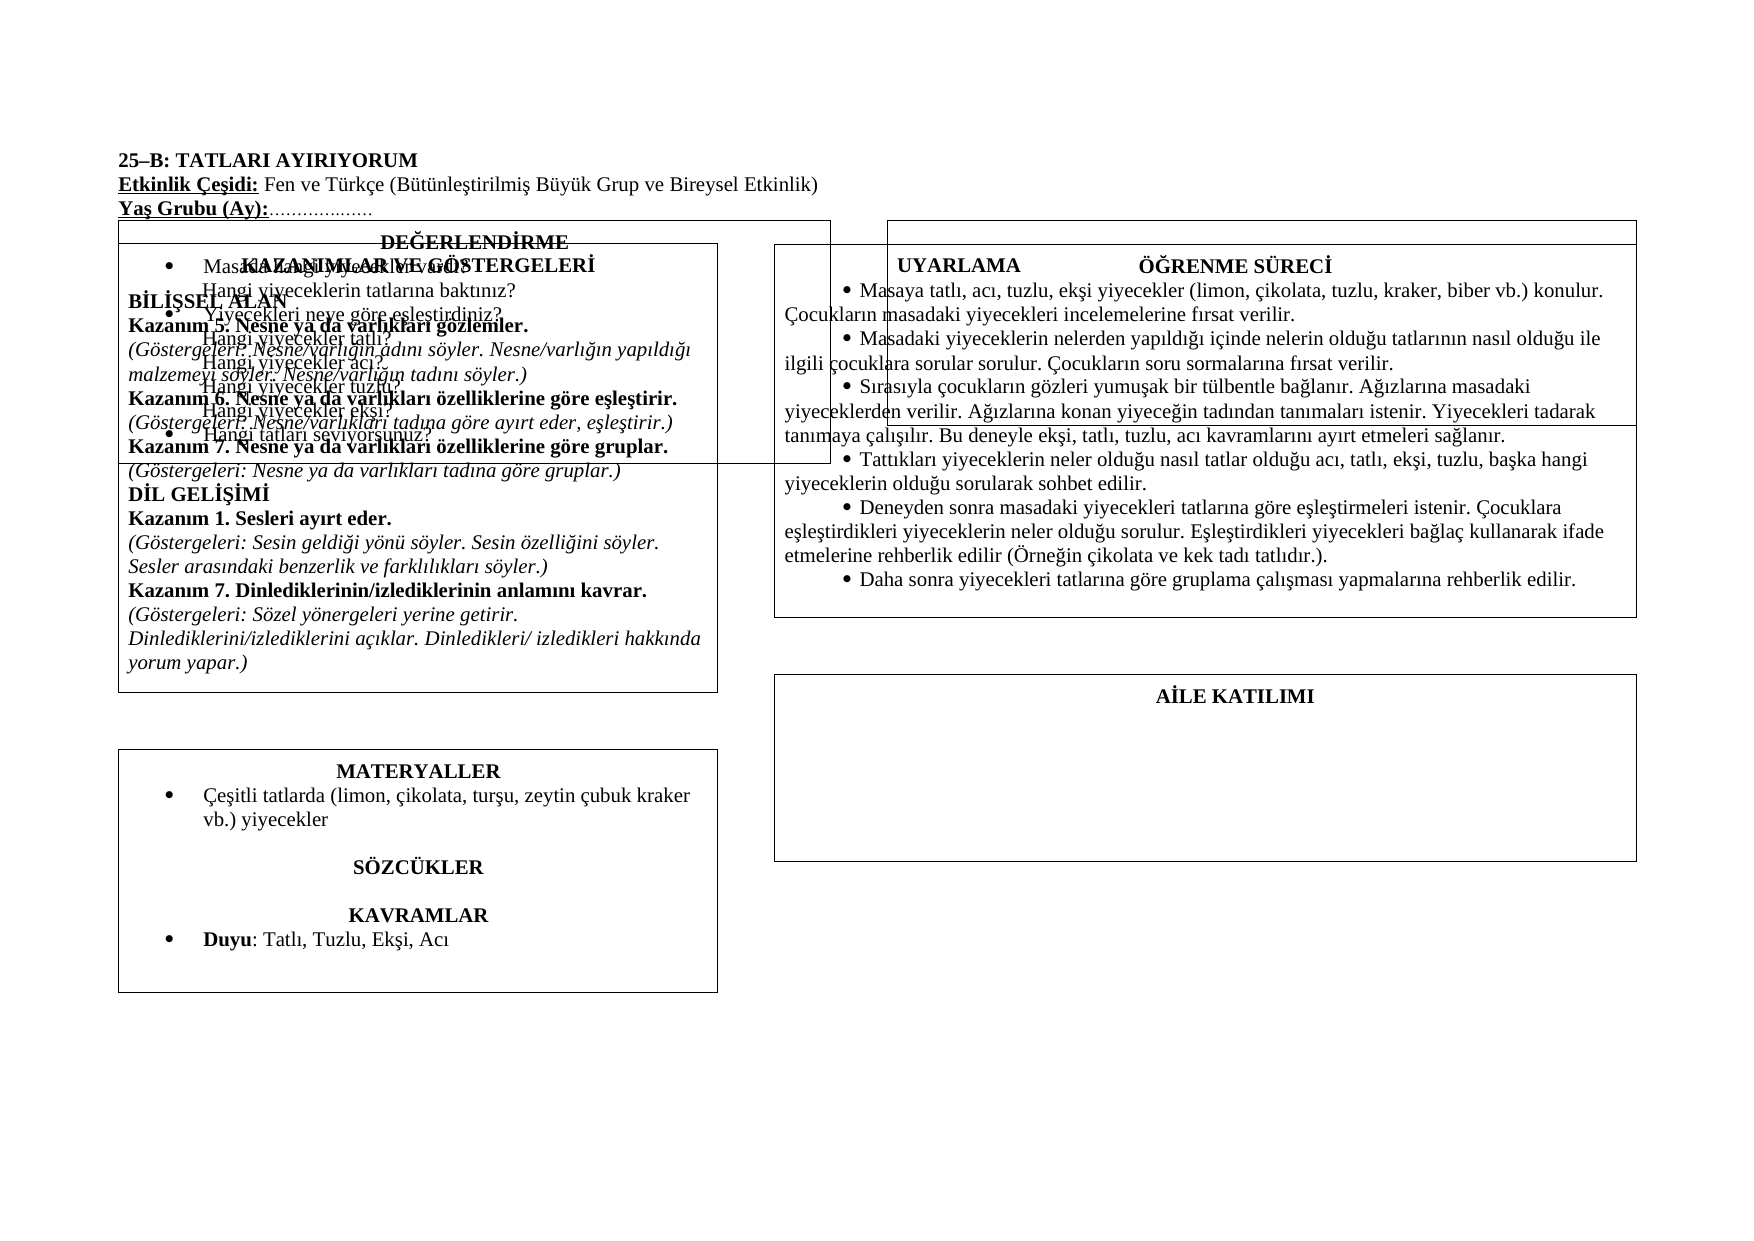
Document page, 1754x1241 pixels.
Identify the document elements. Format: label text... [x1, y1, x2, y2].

text Etkinlik Çeşidi: Fen ve Türkçe (Bütünleştirilmiş Büyük Grup ve Bireysel Etkinlik) [118, 172, 1636, 196]
text Yaş Grubu (Ay):………….…… [118, 196, 1636, 220]
